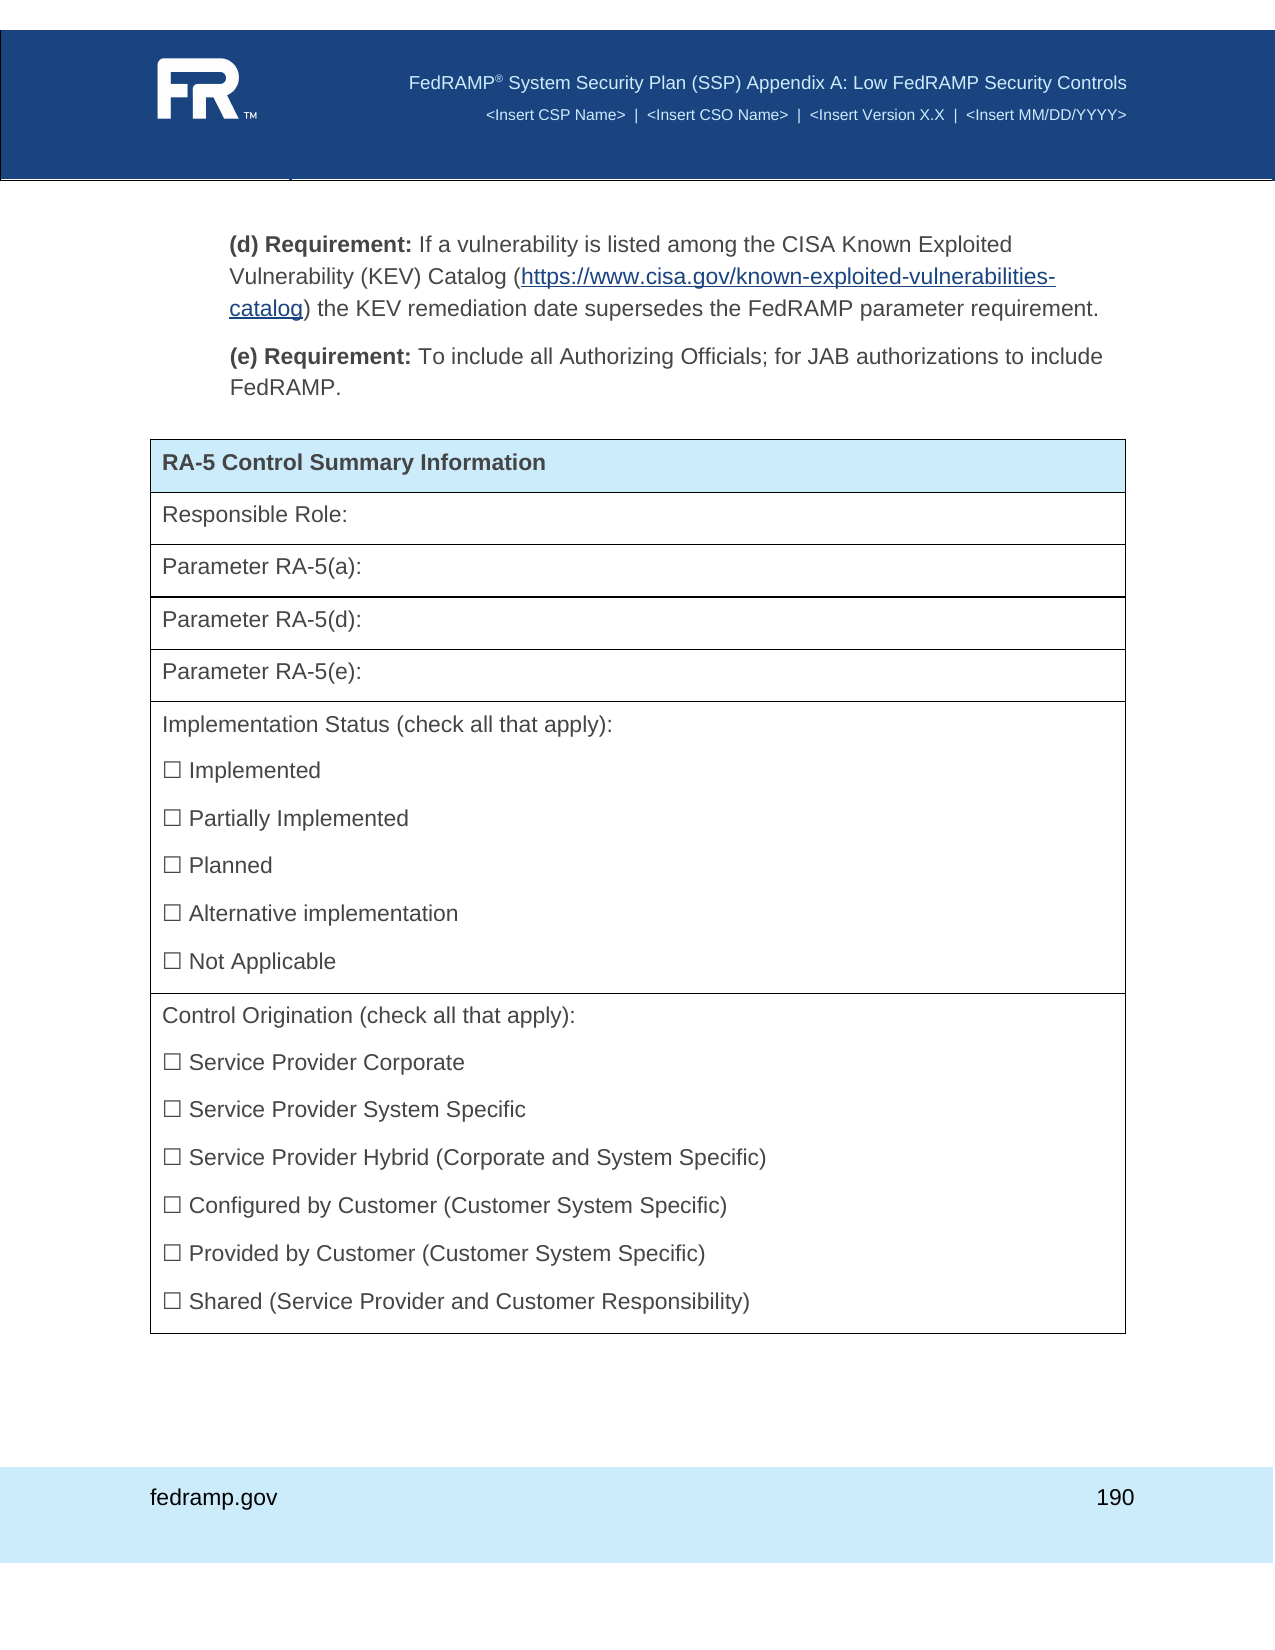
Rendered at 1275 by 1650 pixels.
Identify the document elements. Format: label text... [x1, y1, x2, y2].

text (e) Requirement: To include all Authorizing Officials; for JAB authorizations to include FedRAMP. [150, 343, 1125, 401]
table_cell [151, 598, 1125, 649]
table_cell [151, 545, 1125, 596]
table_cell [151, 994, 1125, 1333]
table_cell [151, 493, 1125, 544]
picture [157, 58, 257, 119]
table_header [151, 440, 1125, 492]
text (d) Requirement: If a vulnerability is listed among the CISA Known Exploited Vulnerability (KEV) Catalog (https://www.cisa.gov/known-exploited-vulnerabilities-catalog) the KEV remediation date supersedes the FedRAMP parameter requirement. [150, 231, 1125, 321]
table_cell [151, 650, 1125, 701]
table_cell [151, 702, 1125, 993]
